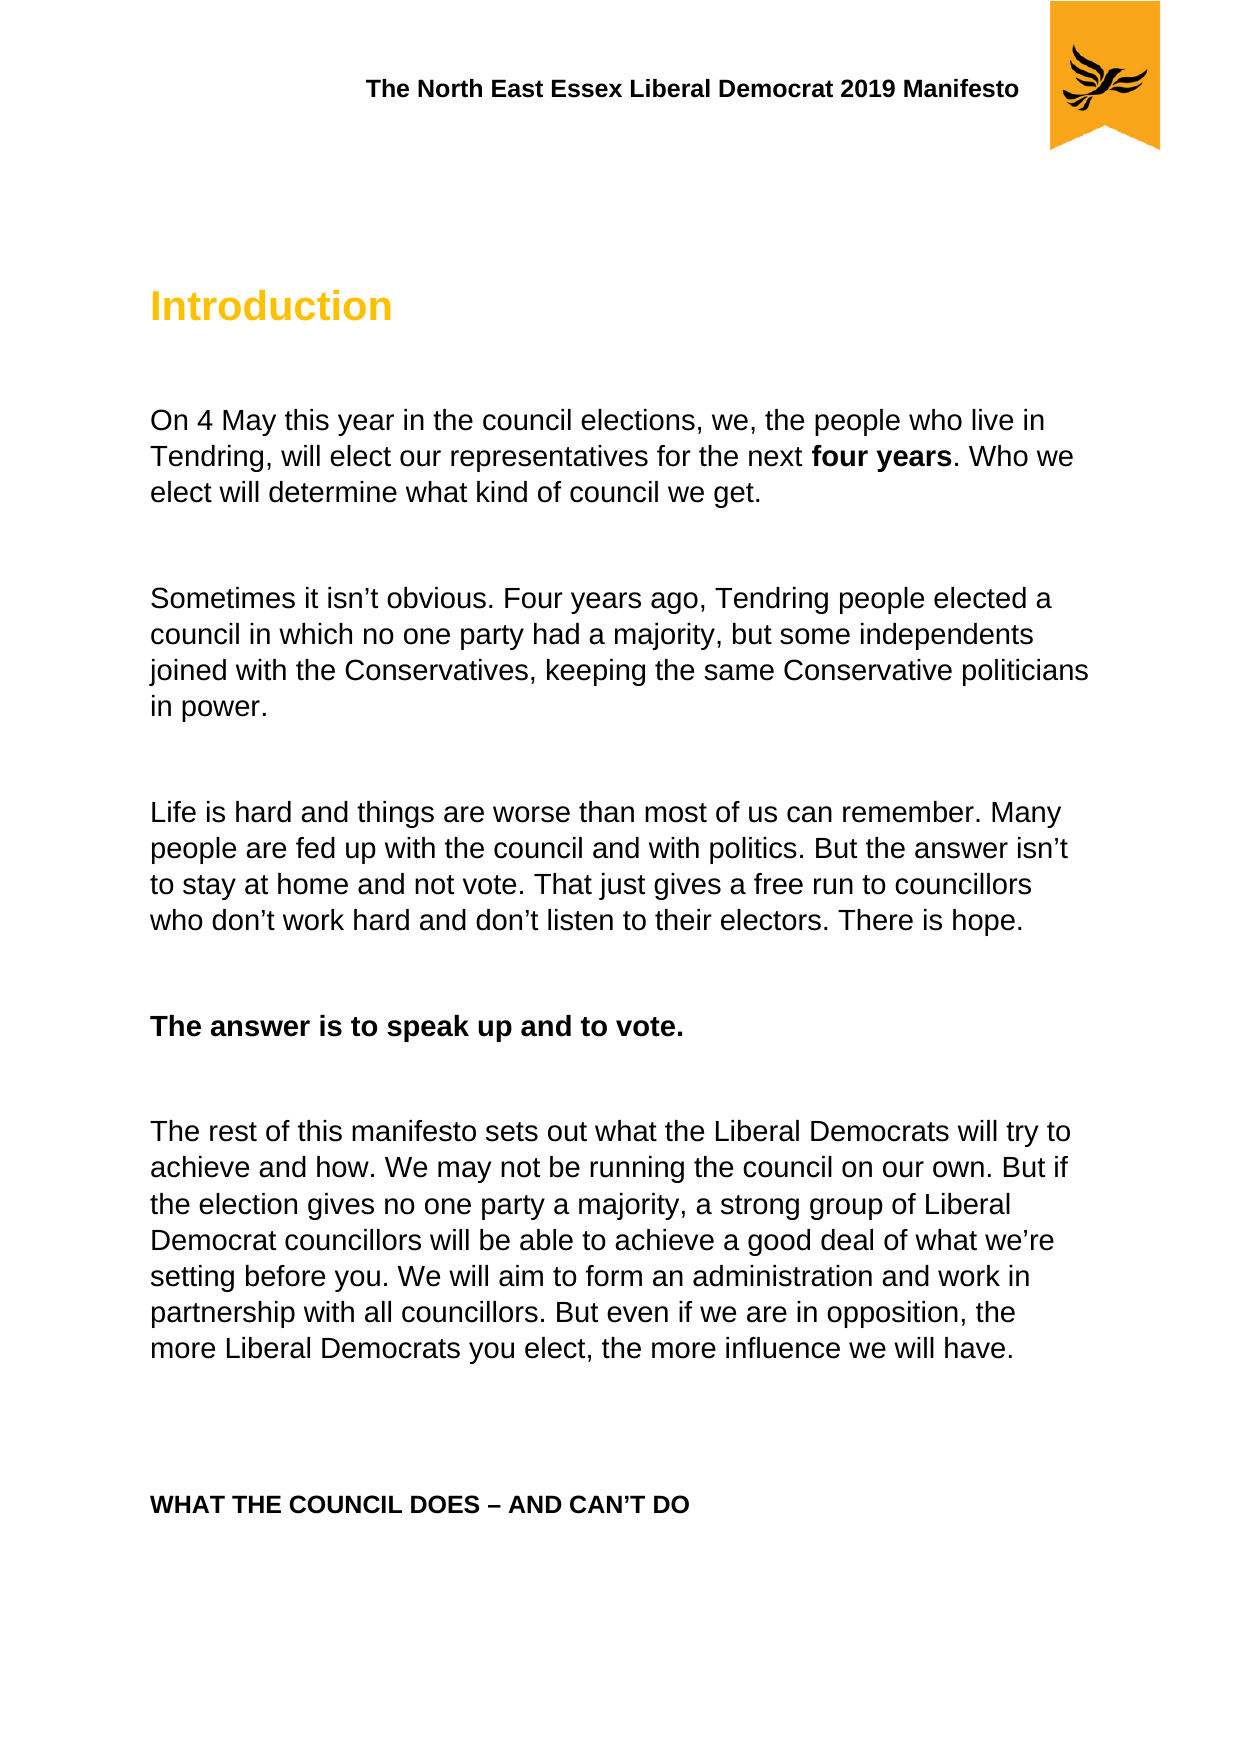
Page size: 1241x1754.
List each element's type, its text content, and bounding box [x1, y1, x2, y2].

text WHAT THE COUNCIL DOES – AND CAN’T DO [150, 1490, 1090, 1518]
text Life is hard and things are worse than most of us can remember. Many people are fed up with the council and with politics. But the answer isn’t to stay at home and not vote. That just gives a free run to councillors who don’t work hard and don’t listen to their electors. There is hope. [150, 795, 1090, 937]
text Sometimes it isn’t obvious. Four years ago, Tendring people elected a council in which no one party had a majority, but some independents joined with the Conservatives, keeping the same Conservative politicians in power. [150, 581, 1090, 723]
text On 4 May this year in the council elections, we, the people who live in Tendring, will elect our representatives for the next four years. Who we elect will determine what kind of council we get. [150, 403, 1090, 508]
text Introduction [150, 282, 1090, 329]
text The answer is to speak up and to vote. [150, 1009, 1090, 1042]
text The rest of this manifesto sets out what the Liberal Democrats will try to achieve and how. We may not be running the council on our own. But if the election gives no one party a majority, a strong group of Liberal Democrat councillors will be able to achieve a good deal of what we’re setting before you. We will aim to form an administration and work in partnership with all councillors. But even if we are in opposition, the more Liberal Democrats you elect, the more influence we will have. [150, 1114, 1090, 1365]
picture [1032, 1, 1187, 163]
